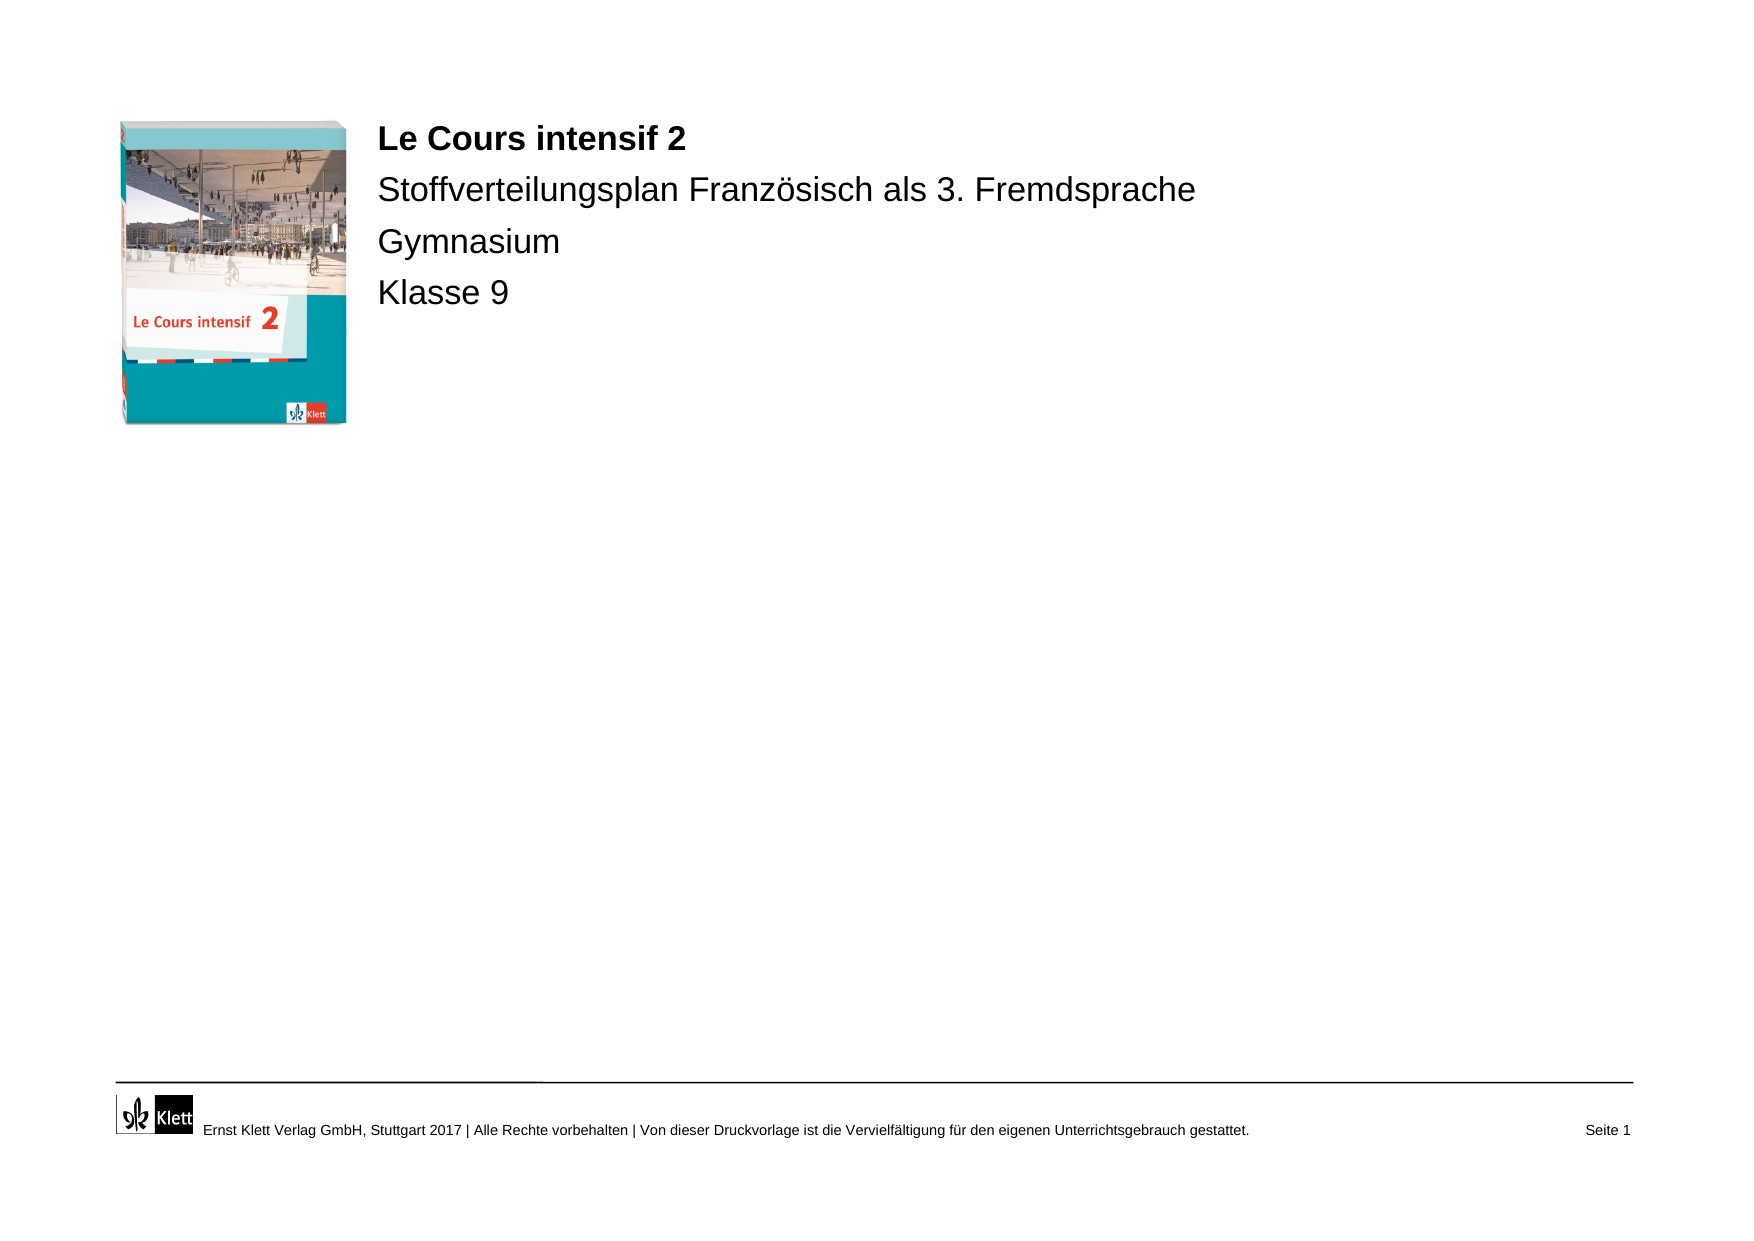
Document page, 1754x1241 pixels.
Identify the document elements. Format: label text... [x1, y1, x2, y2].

text Stoffverteilungsplan Französisch als 3. Fremdsprache [348, 169, 1636, 209]
picture [118, 118, 348, 426]
picture [116, 1095, 193, 1134]
text Gymnasium [348, 221, 1636, 261]
text Le Cours intensif 2 [348, 118, 1636, 158]
text Klasse 9 [348, 272, 1636, 312]
